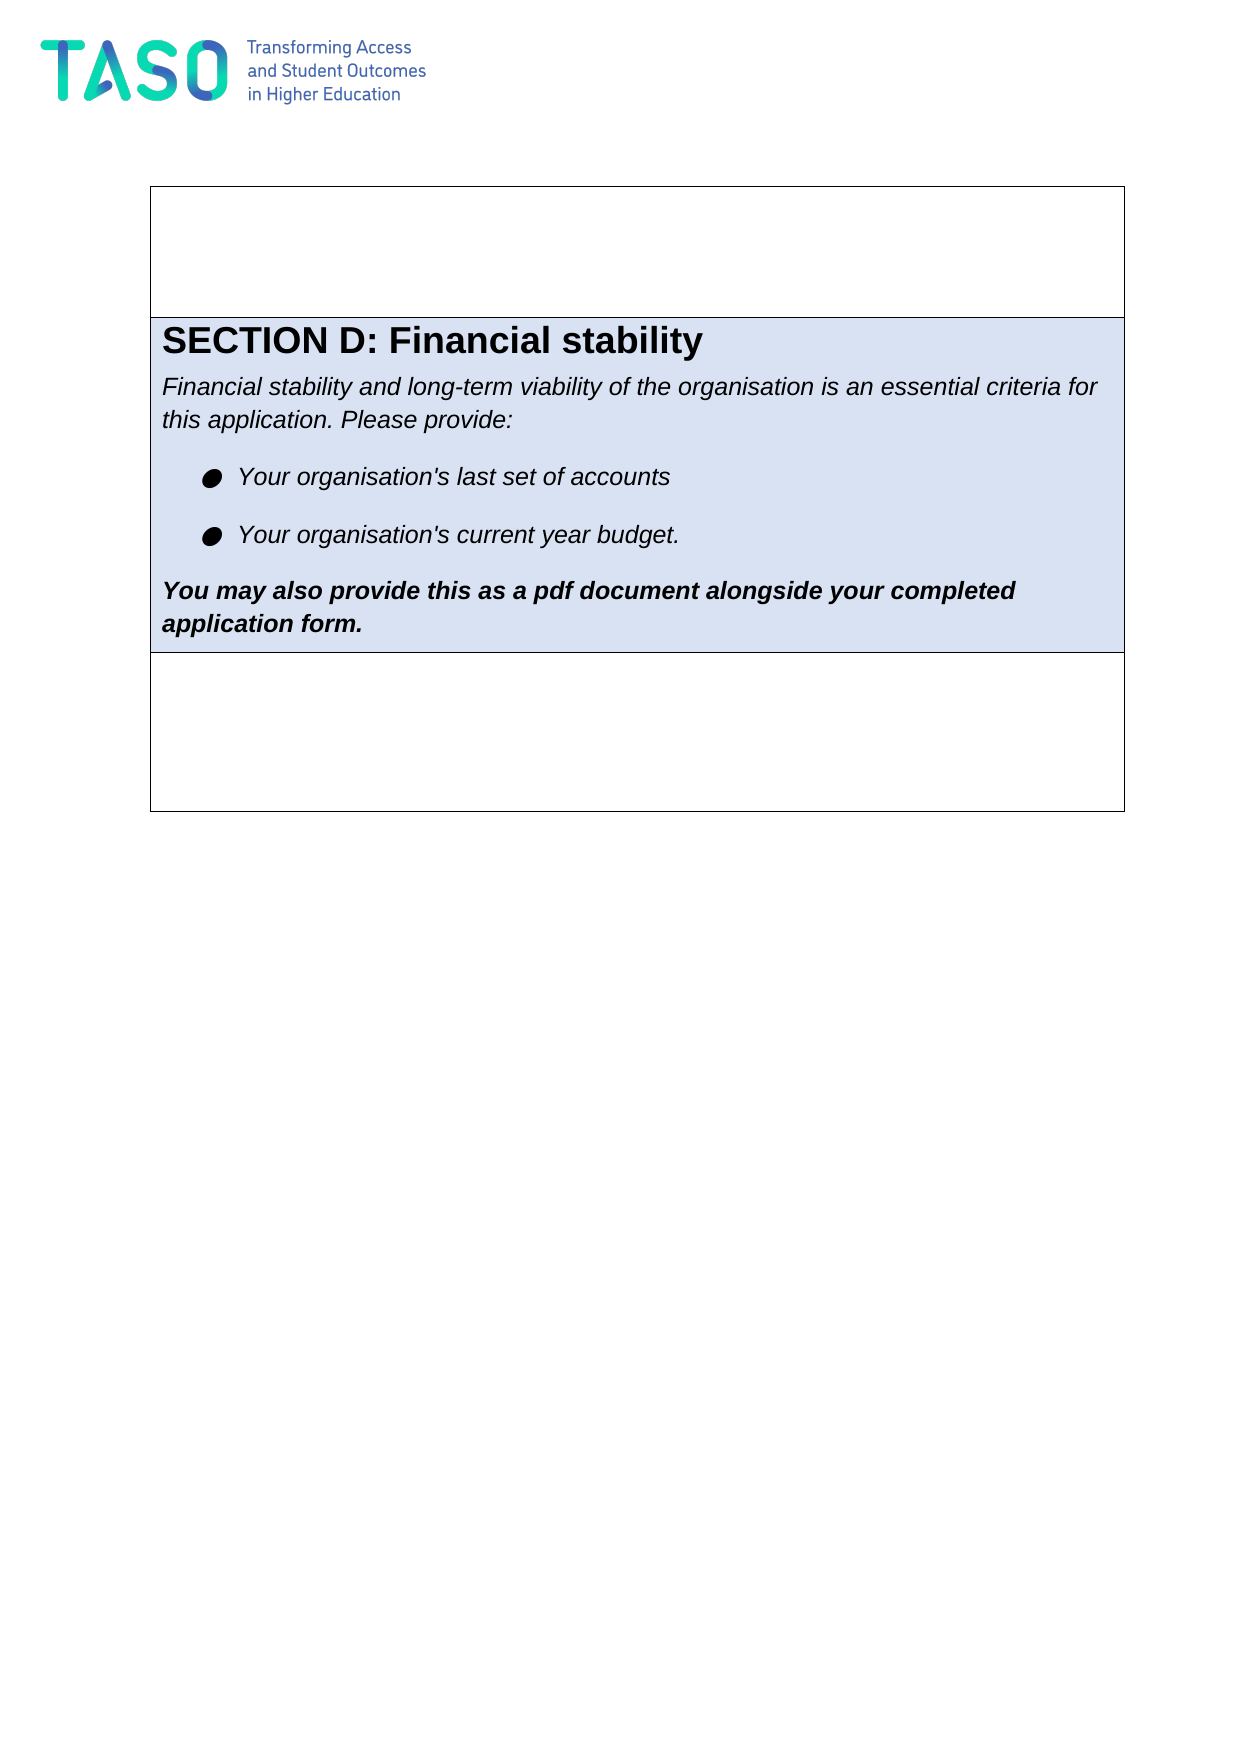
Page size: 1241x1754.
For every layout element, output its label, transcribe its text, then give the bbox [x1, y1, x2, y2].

table_cell SECTION D: Financial stability Financial stability and long-term viability of the organisation is an essential criteria for this application. Please provide: Your organisation's last set of accounts Your organisation's current year budget. You may also provide this as a pdf document alongside your completed application form. [151, 318, 1124, 652]
table_cell [151, 653, 1124, 811]
picture [1, 0, 466, 140]
table_cell [151, 187, 1124, 317]
